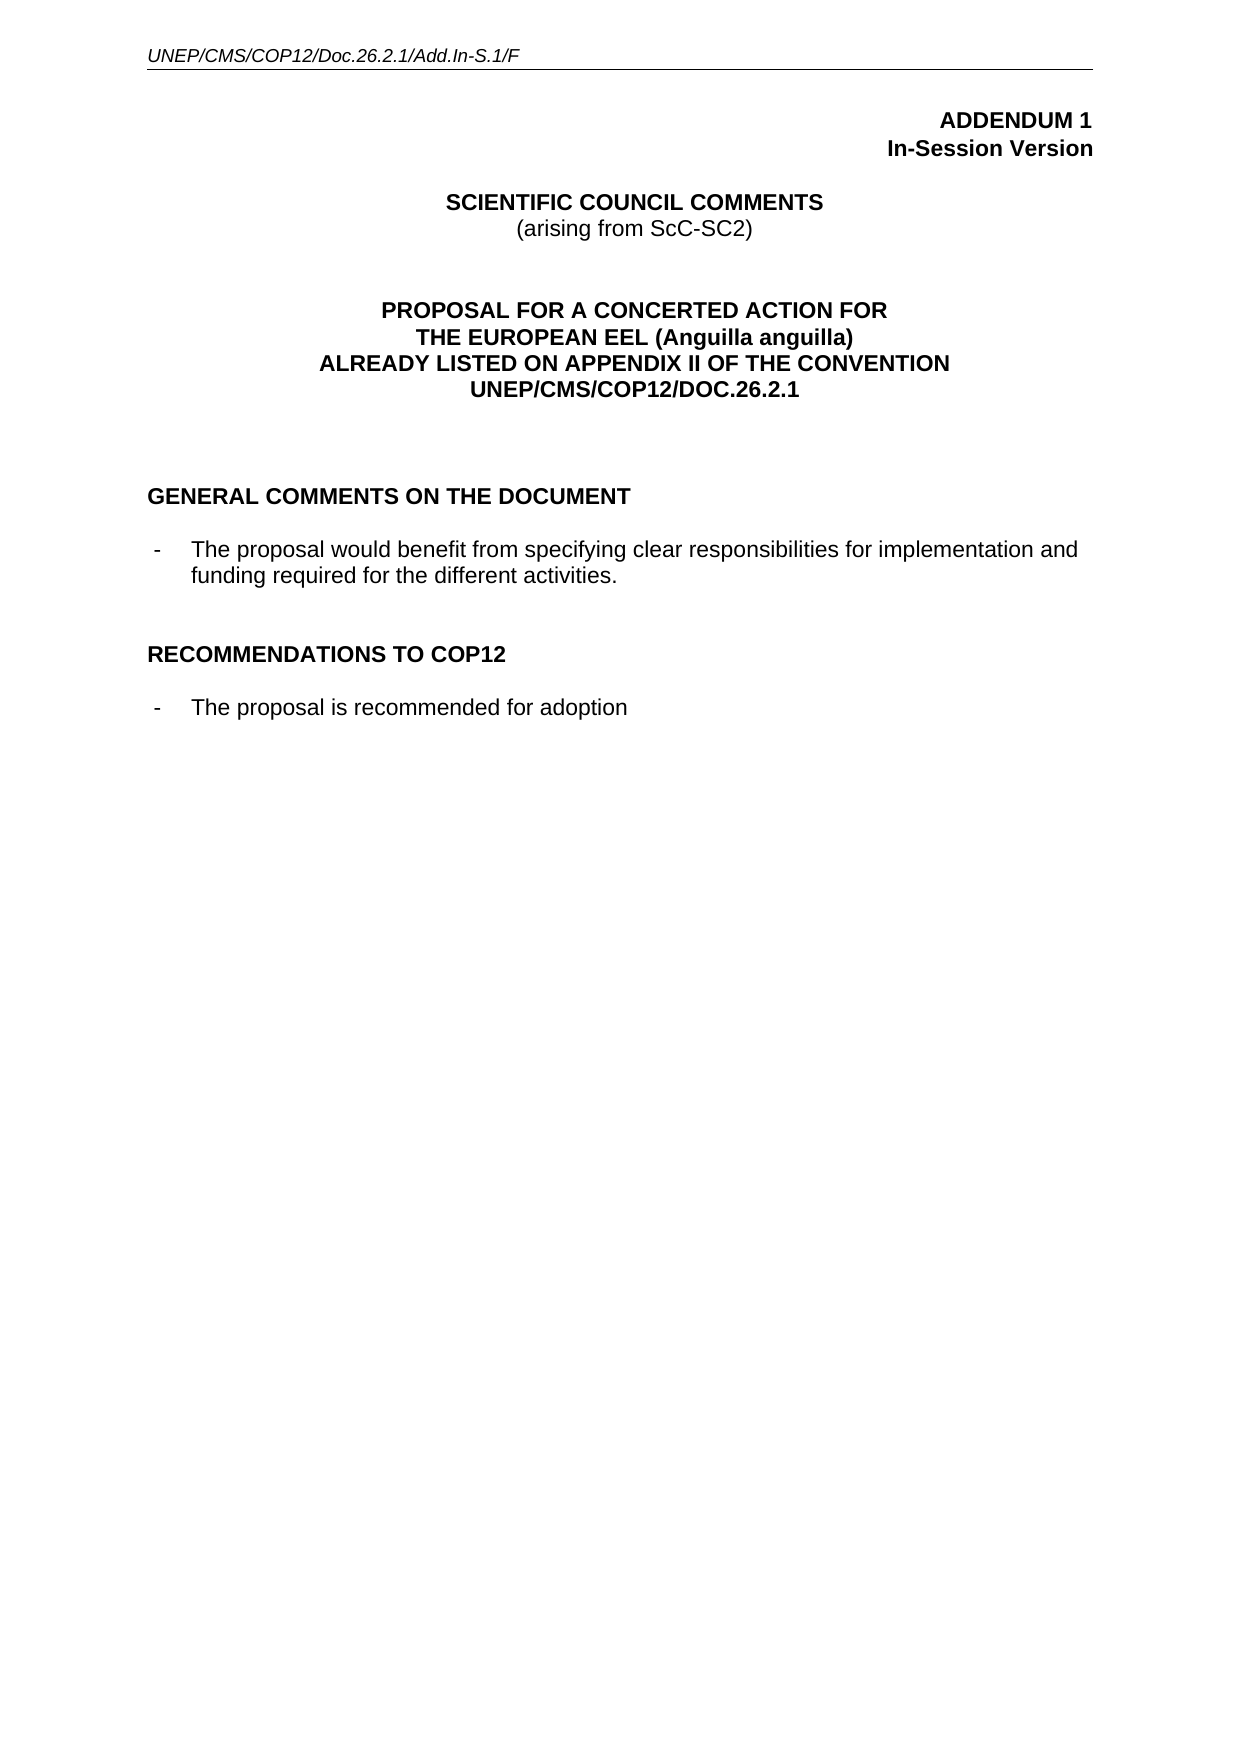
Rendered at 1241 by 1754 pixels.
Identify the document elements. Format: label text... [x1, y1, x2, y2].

subtitle UNEP/CMS/COP12/DOC.26.2.1 [138, 375, 1132, 403]
subtitle PROPOSAL FOR A CONCERTED ACTION FOR [138, 296, 1132, 322]
subtitle (arising from ScC-SC2) [138, 213, 1132, 242]
subtitle SCIENTIFIC COUNCIL COMMENTS [138, 189, 1132, 213]
subtitle ALREADY LISTED ON APPENDIX II OF THE CONVENTION [138, 348, 1132, 375]
subtitle ADDENDUM 1 [138, 107, 1092, 133]
list The proposal would benefit from specifying clear responsibilities for implementation and funding required for the different activities. [153, 536, 1093, 589]
text GENERAL COMMENTS ON THE DOCUMENT [147, 483, 1093, 510]
text RECOMMENDATIONS TO COP12 [147, 641, 1093, 668]
list The proposal is recommended for adoption [153, 694, 1093, 721]
text In-Session Version [147, 135, 1093, 161]
subtitle THE EUROPEAN EEL (Anguilla anguilla) [138, 322, 1132, 348]
